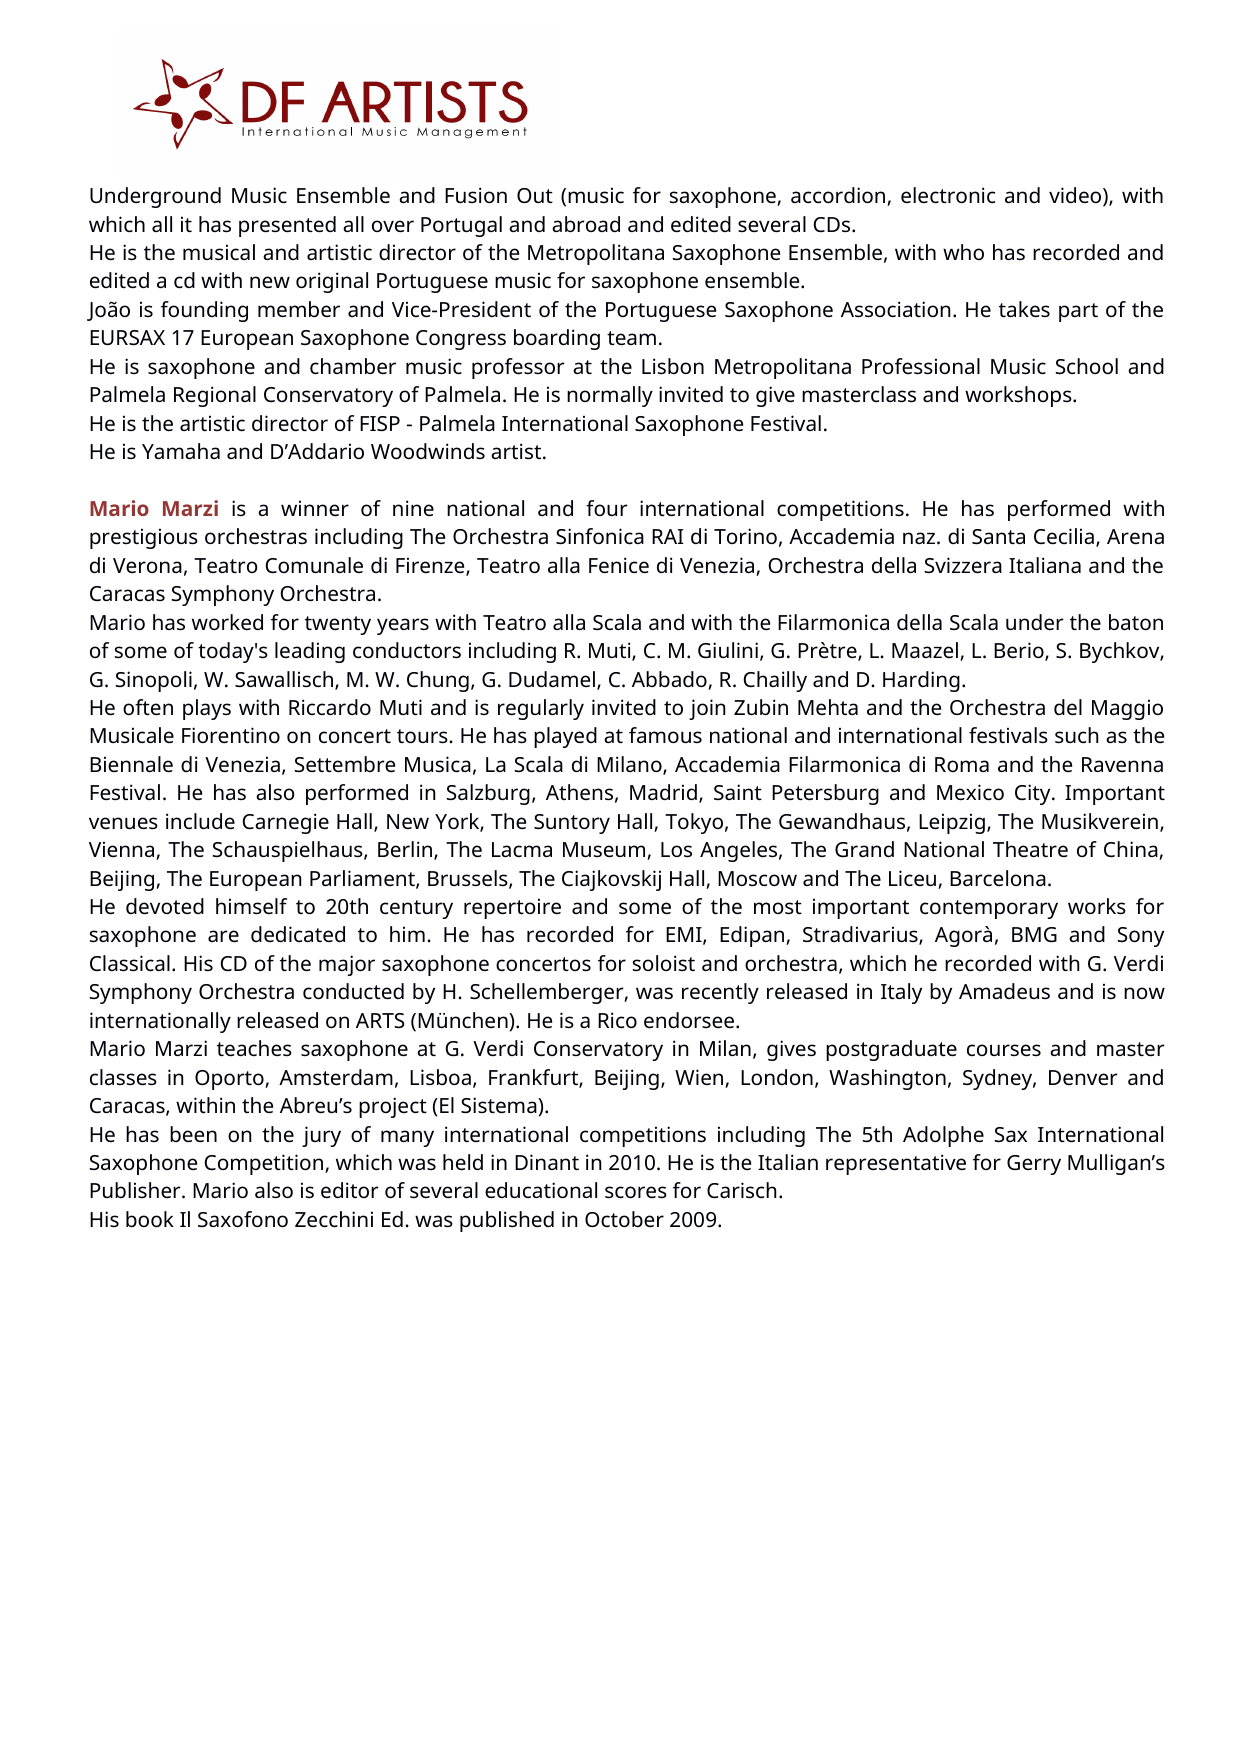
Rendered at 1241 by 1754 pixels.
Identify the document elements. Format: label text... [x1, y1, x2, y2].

text Mario Marzi is a winner of nine national and four international competitions. He has performed with prestigious orchestras including The Orchestra Sinfonica RAI di Torino, Accademia naz. di Santa Cecilia, Arena di Verona, Teatro Comunale di Firenze, Teatro alla Fenice di Venezia, Orchestra della Svizzera Italiana and the Caracas Symphony Orchestra. [88, 494, 1167, 608]
text He is the musical and artistic director of the Metropolitana Saxophone Ensemble, with who has recorded and edited a cd with new original Portuguese music for saxophone ensemble. [88, 238, 1167, 295]
text He is Yamaha and D’Addario Woodwinds artist. [88, 437, 1167, 466]
text Mario Marzi teaches saxophone at G. Verdi Conservatory in Milan, gives postgraduate courses and master classes in Oporto, Amsterdam, Lisboa, Frankfurt, Beijing, Wien, London, Washington, Sydney, Denver and Caracas, within the Abreu’s project (El Sistema). [88, 1034, 1167, 1120]
text He often plays with Riccardo Muti and is regularly invited to join Zubin Mehta and the Orchestra del Maggio Musicale Fiorentino on concert tours. He has played at famous national and international festivals such as the Biennale di Venezia, Settembre Musica, La Scala di Milano, Accademia Filarmonica di Roma and the Ravenna Festival. He has also performed in Salzburg, Athens, Madrid, Saint Petersburg and Mexico City. Important venues include Carnegie Hall, New York, The Suntory Hall, Tokyo, The Gewandhaus, Leipzig, The Musikverein, Vienna, The Schauspielhaus, Berlin, The Lacma Museum, Los Angeles, The Grand National Theatre of China, Beijing, The European Parliament, Brussels, The Ciajkovskij Hall, Moscow and The Liceu, Barcelona. [88, 693, 1167, 892]
text He devoted himself to 20th century repertoire and some of the most important contemporary works for saxophone are dedicated to him. He has recorded for EMI, Edipan, Stradivarius, Agorà, BMG and Sony Classical. His CD of the major saxophone concertos for soloist and orchestra, which he recorded with G. Verdi Symphony Orchestra conducted by H. Schellemberger, was recently released in Italy by Amadeus and is now internationally released on ARTS (München). He is a Rico endorsee. [88, 892, 1167, 1034]
picture [118, 28, 558, 182]
text He is the artistic director of FISP - Palmela International Saxophone Festival. [88, 409, 1167, 437]
text Mario has worked for twenty years with Teatro alla Scala and with the Filarmonica della Scala under the baton of some of today's leading conductors including R. Muti, C. M. Giulini, G. Prètre, L. Maazel, L. Berio, S. Bychkov, G. Sinopoli, W. Sawallisch, M. W. Chung, G. Dudamel, C. Abbado, R. Chailly and D. Harding. [88, 608, 1167, 693]
text João is founding member and Vice-President of the Portuguese Saxophone Association. He takes part of the EURSAX 17 European Saxophone Congress boarding team. [88, 295, 1167, 352]
text His book Il Saxofono Zecchini Ed. was published in October 2009. [88, 1205, 1167, 1233]
text He is saxophone and chamber music professor at the Lisbon Metropolitana Professional Music School and Palmela Regional Conservatory of Palmela. He is normally invited to give masterclass and workshops. [88, 352, 1167, 409]
text He has been on the jury of many international competitions including The 5th Adolphe Sax International Saxophone Competition, which was held in Dinant in 2010. He is the Italian representative for Gerry Mulligan’s Publisher. Mario also is editor of several educational scores for Carisch. [88, 1120, 1167, 1205]
